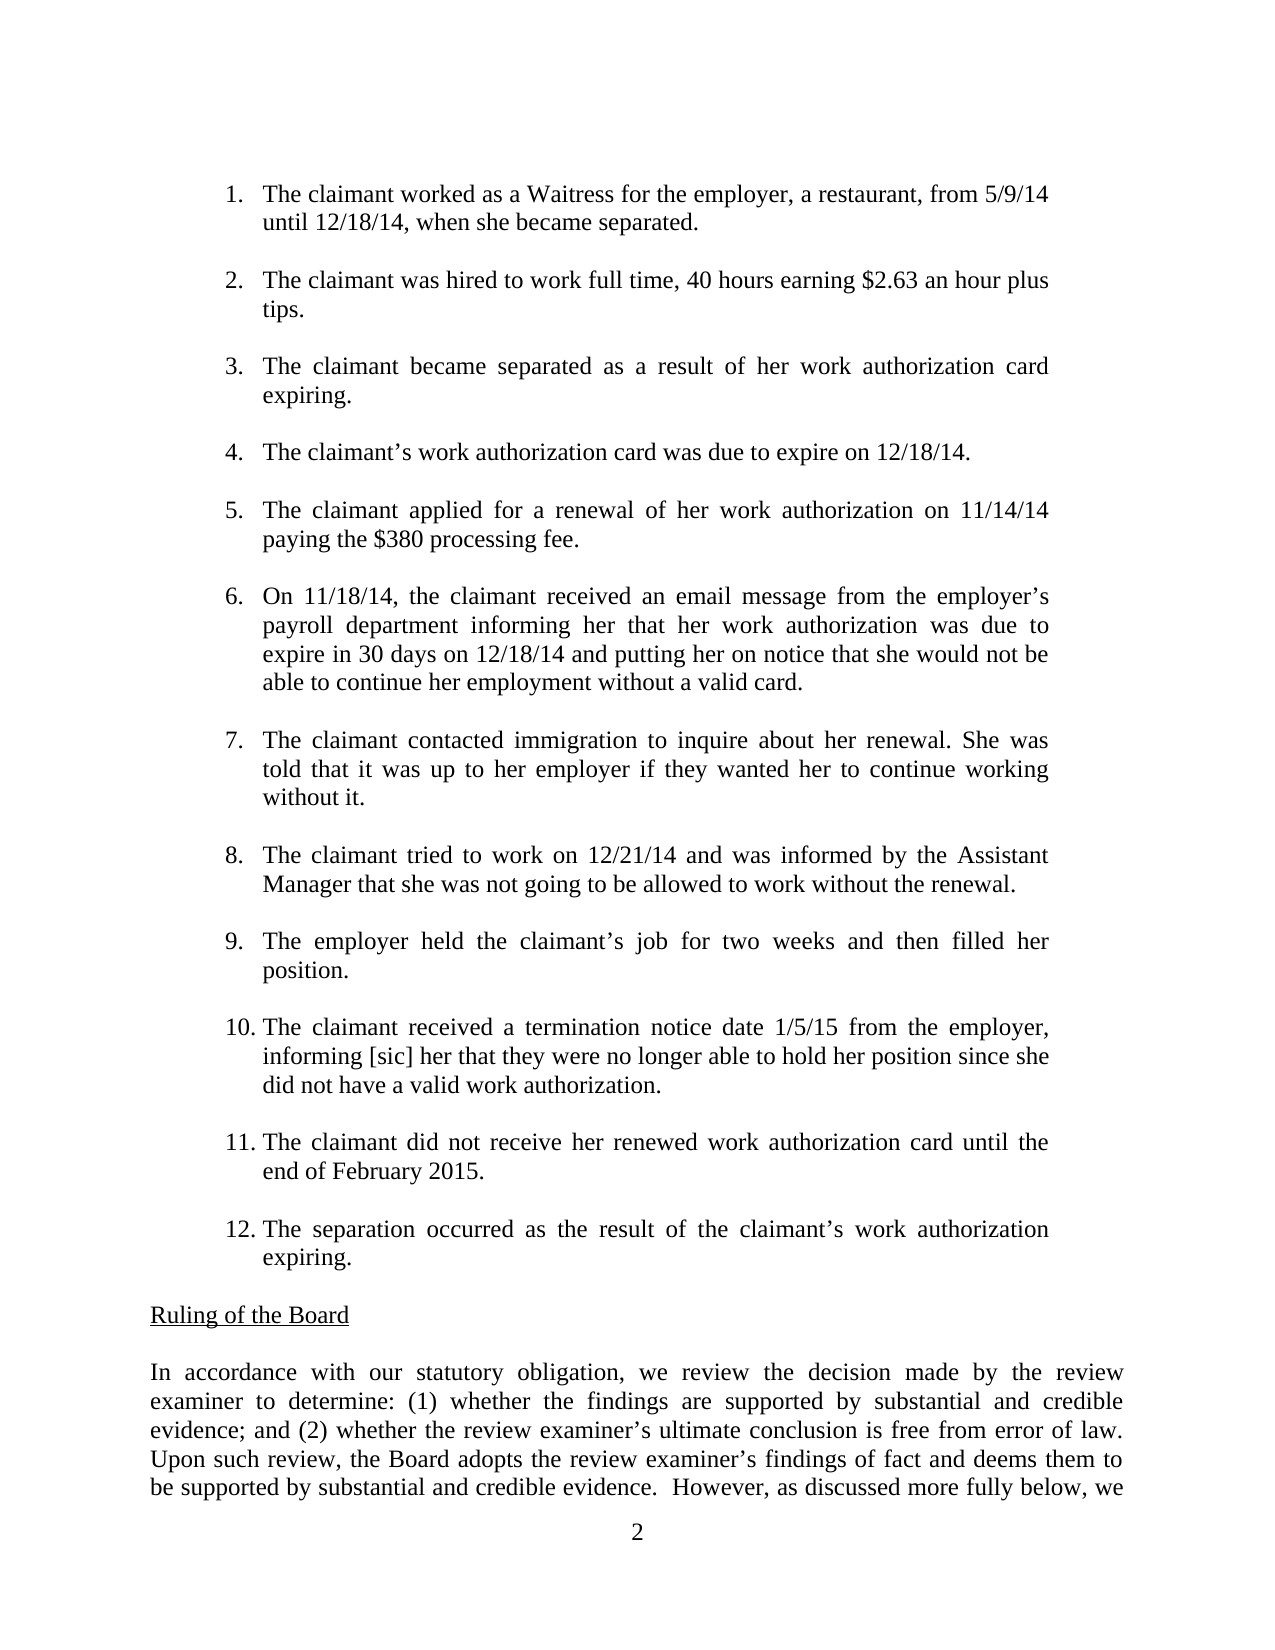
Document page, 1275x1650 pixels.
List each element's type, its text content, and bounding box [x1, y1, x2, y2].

list The claimant’s work authorization card was due to expire on 12/18/14. [225, 437, 1050, 466]
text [150, 1357, 1125, 1501]
list The claimant did not receive her renewed work authorization card until the end of February 2015. [225, 1127, 1050, 1185]
text Ruling of the Board [150, 1300, 1125, 1329]
list The separation occurred as the result of the claimant’s work authorization expiring. [225, 1214, 1050, 1271]
list The claimant became separated as a result of her work authorization card expiring. [225, 351, 1050, 409]
list The claimant was hired to work full time, 40 hours earning $2.63 an hour plus tips. [225, 265, 1050, 322]
list The claimant applied for a renewal of her work authorization on 11/14/14 paying the $380 processing fee. [225, 495, 1050, 552]
list The claimant worked as a Waitress for the employer, a restaurant, from 5/9/14 until 12/18/14, when she became separated. [225, 179, 1050, 236]
list The claimant tried to work on 12/21/14 and was informed by the Assistant Manager that she was not going to be allowed to work without the renewal. [225, 840, 1050, 897]
list The claimant contacted immigration to inquire about her renewal. She was told that it was up to her employer if they wanted her to continue working without it. [225, 725, 1050, 811]
list The employer held the claimant’s job for two weeks and then filled her position. [225, 926, 1050, 984]
list The claimant received a termination notice date 1/5/15 from the employer, informing [sic] her that they were no longer able to hold her position since she did not have a valid work authorization. [225, 1012, 1050, 1099]
list On 11/18/14, the claimant received an email message from the employer’s payroll department informing her that her work authorization was due to expire in 30 days on 12/18/14 and putting her on notice that she would not be able to continue her employment without a valid card. [225, 581, 1050, 696]
